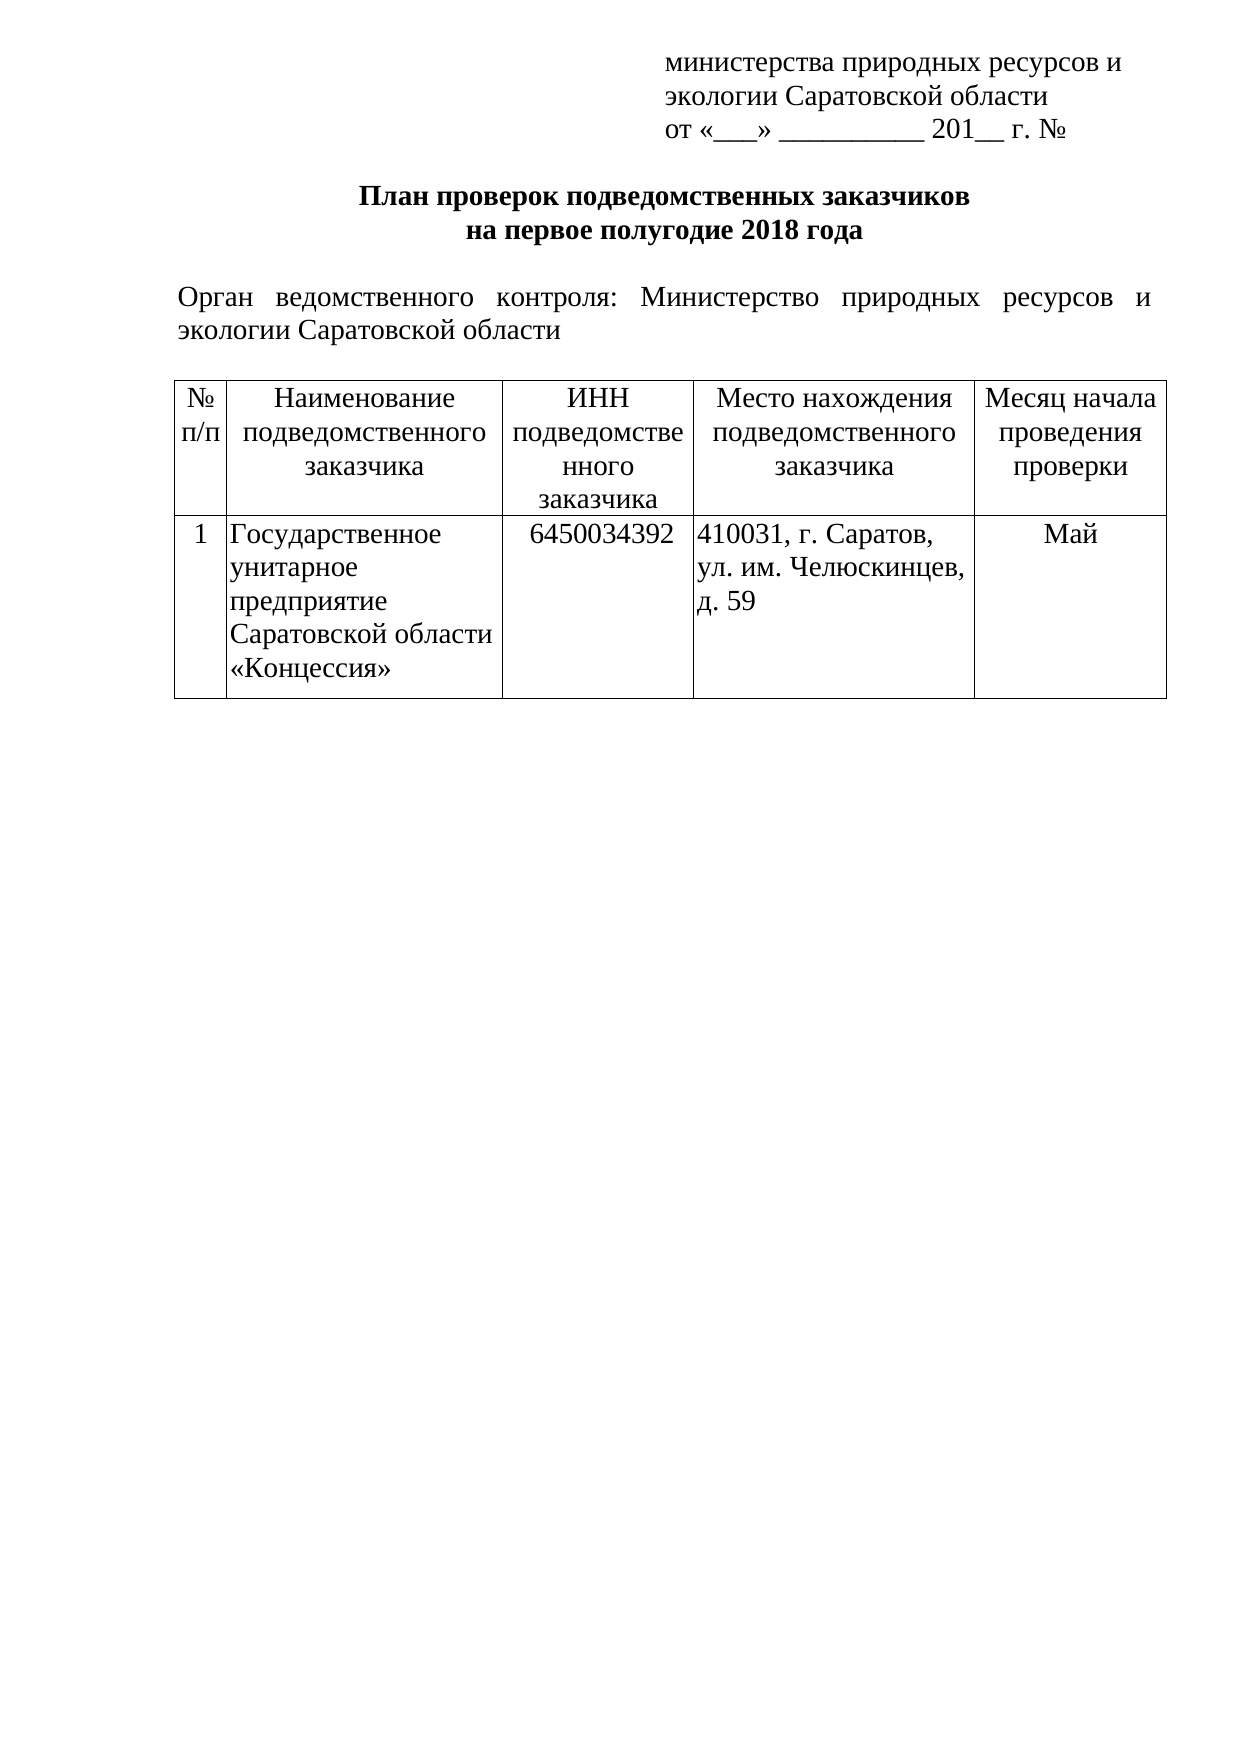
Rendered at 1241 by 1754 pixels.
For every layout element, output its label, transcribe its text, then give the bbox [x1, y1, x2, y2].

table_cell Государственное унитарное предприятие Саратовской области «Концессия» [227, 516, 502, 698]
table_header № п/п [175, 381, 226, 515]
text министерства природных ресурсов и экологии Саратовской области [664, 44, 1152, 111]
text от «___» __________ 201__ г. № [664, 111, 1152, 145]
table_header Место нахождения подведомственного заказчика [694, 381, 974, 515]
text на первое полугодие 2018 года [177, 212, 1152, 246]
table_cell 410031, г. Саратов, ул. им. Челюскинцев, д. 59 [694, 516, 974, 698]
table_cell 1 [175, 516, 226, 698]
table_header ИНН подведомственного заказчика [503, 381, 693, 515]
table_header Месяц начала проведения проверки [975, 381, 1166, 515]
text План проверок подведомственных заказчиков [177, 178, 1152, 212]
table_header Наименование подведомственного заказчика [227, 381, 502, 515]
table_cell Май [975, 516, 1166, 698]
text Орган ведомственного контроля: Министерство природных ресурсов и экологии Саратовской области [177, 279, 1152, 346]
table_cell 6450034392 [503, 516, 693, 698]
